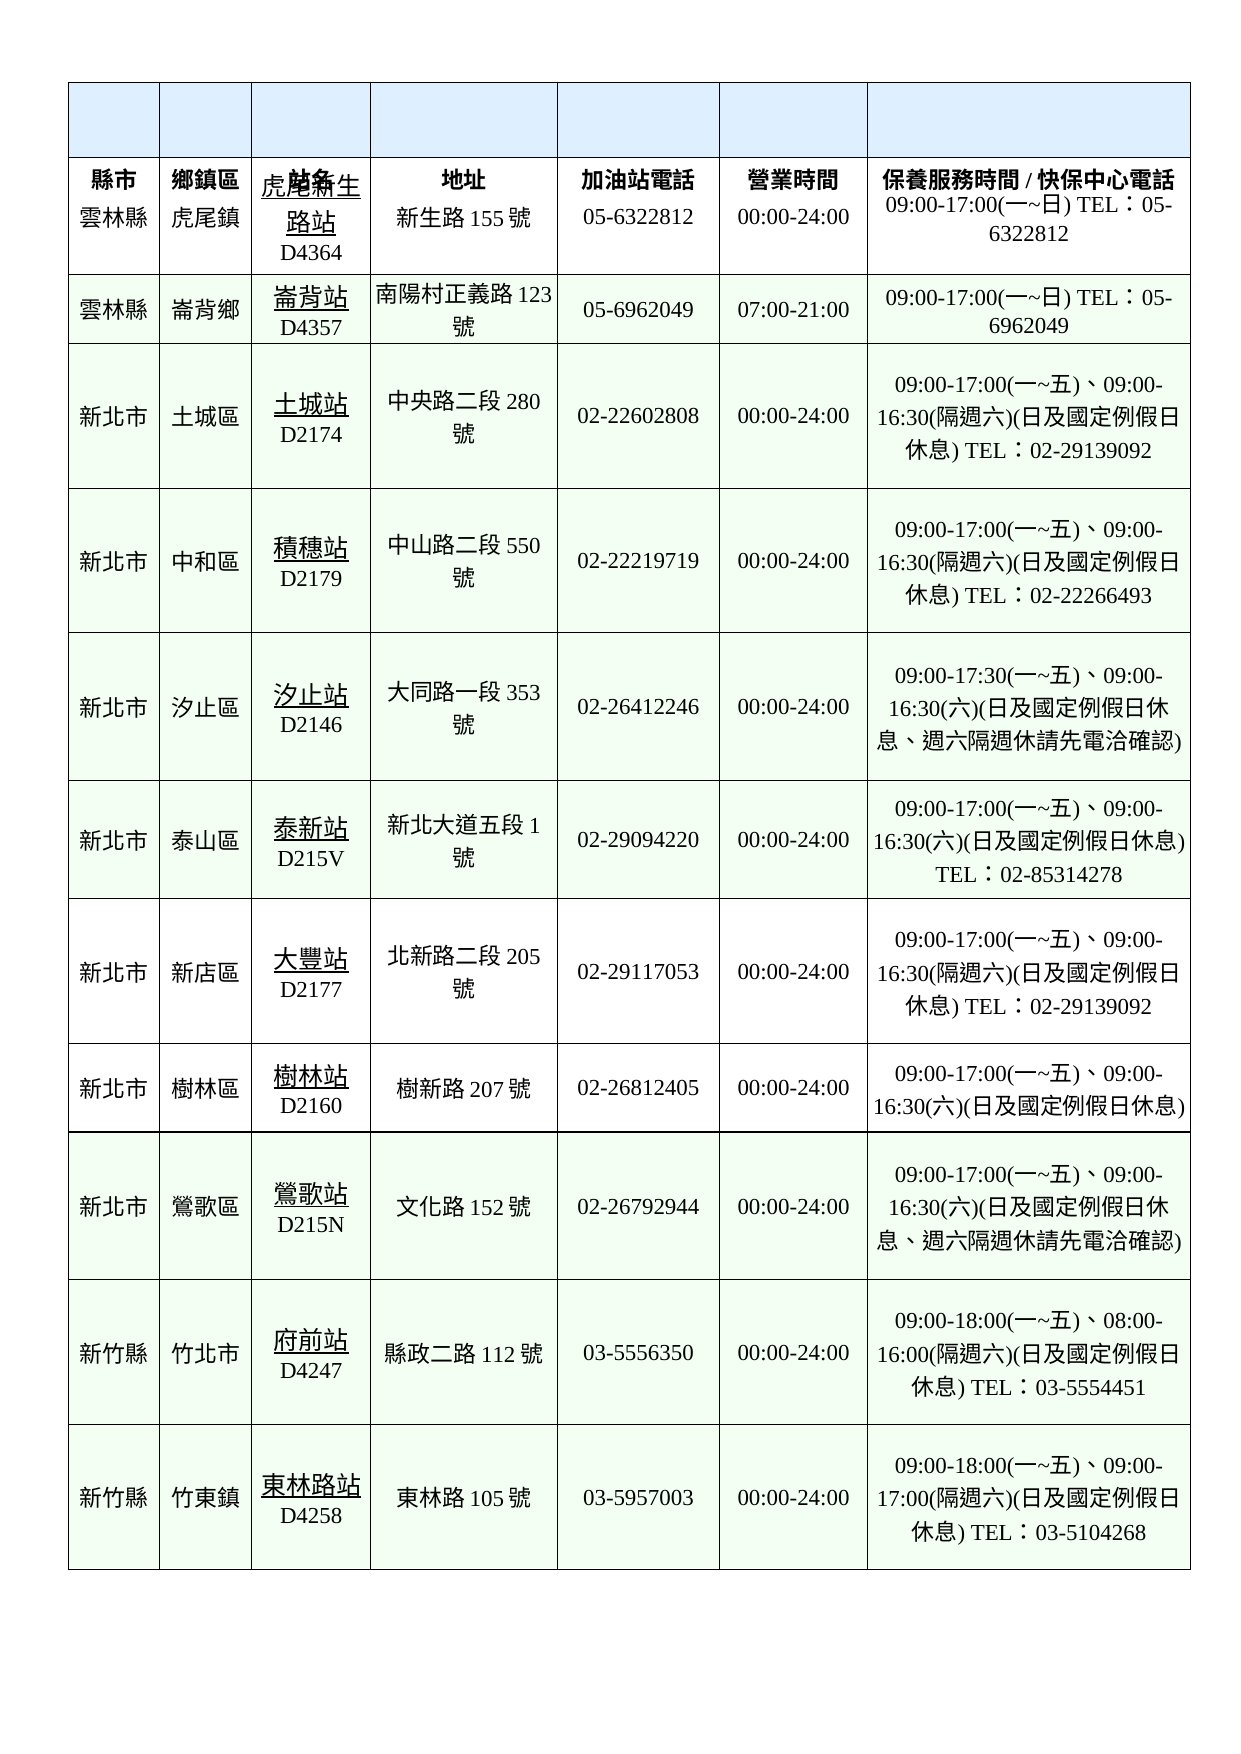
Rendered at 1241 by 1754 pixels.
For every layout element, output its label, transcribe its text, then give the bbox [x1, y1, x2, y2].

table_cell 樹林區 [160, 1044, 251, 1131]
table_header 加油站電話 [558, 83, 719, 157]
table_header 營業時間 [720, 83, 867, 157]
table_cell 09:00-17:00(一~五)、09:00-16:30(六)(日及國定例假日休息) TEL：02-85314278 [868, 781, 1190, 898]
table_cell 02-26812405 [558, 1044, 719, 1131]
table_cell 09:00-17:00(一~日) TEL：05-6322812 [868, 158, 1190, 274]
table_cell 02-29117053 [558, 899, 719, 1043]
table_cell 北新路二段205號 [371, 899, 557, 1043]
table_cell 虎尾鎮 [160, 158, 251, 274]
table_cell 新北市 [69, 1133, 159, 1279]
table_cell 02-22602808 [558, 344, 719, 487]
table_cell 新北大道五段1號 [371, 781, 557, 898]
table_cell 02-26412246 [558, 633, 719, 780]
table_cell 土城站 D2174 [252, 344, 370, 487]
table_cell 03-5957003 [558, 1425, 719, 1568]
table_header 保養服務時間 / 快保中心電話 [868, 83, 1190, 157]
table_cell 00:00-24:00 [720, 1044, 867, 1131]
table_cell 02-29094220 [558, 781, 719, 898]
table_cell 鶯歌區 [160, 1133, 251, 1279]
table_cell 崙背鄉 [160, 275, 251, 343]
table_cell 09:00-17:00(一~日) TEL：05-6962049 [868, 275, 1190, 343]
table_cell 崙背站 D4357 [252, 275, 370, 343]
table_cell 00:00-24:00 [720, 899, 867, 1043]
table_cell 00:00-24:00 [720, 633, 867, 780]
table_cell 00:00-24:00 [720, 344, 867, 487]
table_cell 00:00-24:00 [720, 1133, 867, 1279]
table_cell 07:00-21:00 [720, 275, 867, 343]
table_cell 東林路站 D4258 [252, 1425, 370, 1568]
table_cell 雲林縣 [69, 275, 159, 343]
table_cell 09:00-17:30(一~五)、09:00-16:30(六)(日及國定例假日休息、週六隔週休請先電洽確認) [868, 633, 1190, 780]
table_cell 新生路155號 [371, 158, 557, 274]
table_cell 東林路105號 [371, 1425, 557, 1568]
table_cell 大同路一段353號 [371, 633, 557, 780]
table_cell 中央路二段280號 [371, 344, 557, 487]
table_header 地址 [371, 83, 557, 157]
table_cell 中和區 [160, 489, 251, 632]
table_cell 05-6322812 [558, 158, 719, 274]
table_cell 竹東鎮 [160, 1425, 251, 1568]
table_cell 09:00-17:00(一~五)、09:00-16:30(隔週六)(日及國定例假日休息) TEL：02-22266493 [868, 489, 1190, 632]
table_cell 樹新路207號 [371, 1044, 557, 1131]
table_cell 新北市 [69, 899, 159, 1043]
table_cell 泰新站 D215V [252, 781, 370, 898]
table_cell 00:00-24:00 [720, 1425, 867, 1568]
table_cell 汐止區 [160, 633, 251, 780]
table_cell 09:00-18:00(一~五)、09:00-17:00(隔週六)(日及國定例假日休息) TEL：03-5104268 [868, 1425, 1190, 1568]
table_cell 新店區 [160, 899, 251, 1043]
table_cell 府前站 D4247 [252, 1280, 370, 1424]
table_cell 00:00-24:00 [720, 781, 867, 898]
table_cell 03-5556350 [558, 1280, 719, 1424]
table_cell 虎尾新生路站 D4364 [252, 158, 370, 274]
table_cell 樹林站 D2160 [252, 1044, 370, 1131]
table_cell 中山路二段550號 [371, 489, 557, 632]
table_cell 05-6962049 [558, 275, 719, 343]
table_cell 00:00-24:00 [720, 1280, 867, 1424]
table_cell 09:00-17:00(一~五)、09:00-16:30(隔週六)(日及國定例假日休息) TEL：02-29139092 [868, 344, 1190, 487]
table_header 縣市 [69, 83, 159, 157]
table_cell 09:00-17:00(一~五)、09:00-16:30(隔週六)(日及國定例假日休息) TEL：02-29139092 [868, 899, 1190, 1043]
table_cell 新竹縣 [69, 1280, 159, 1424]
table_cell 土城區 [160, 344, 251, 487]
table_cell 00:00-24:00 [720, 489, 867, 632]
table_cell 縣政二路112號 [371, 1280, 557, 1424]
table_cell 汐止站 D2146 [252, 633, 370, 780]
table_cell 09:00-18:00(一~五)、08:00-16:00(隔週六)(日及國定例假日休息) TEL：03-5554451 [868, 1280, 1190, 1424]
table_cell 新竹縣 [69, 1425, 159, 1568]
table_cell 大豐站 D2177 [252, 899, 370, 1043]
table_cell 02-26792944 [558, 1133, 719, 1279]
table_cell 新北市 [69, 1044, 159, 1131]
table_cell 新北市 [69, 344, 159, 487]
table_cell 新北市 [69, 633, 159, 780]
table_header 鄉鎮區 [160, 83, 251, 157]
table_cell 09:00-17:00(一~五)、09:00-16:30(六)(日及國定例假日休息、週六隔週休請先電洽確認) [868, 1133, 1190, 1279]
table_cell 泰山區 [160, 781, 251, 898]
table_cell 積穗站 D2179 [252, 489, 370, 632]
table_cell 文化路152號 [371, 1133, 557, 1279]
table_cell 09:00-17:00(一~五)、09:00-16:30(六)(日及國定例假日休息) [868, 1044, 1190, 1131]
table_cell 雲林縣 [69, 158, 159, 274]
table_cell 新北市 [69, 781, 159, 898]
table_cell 南陽村正義路123號 [371, 275, 557, 343]
table_cell 竹北市 [160, 1280, 251, 1424]
table_cell 新北市 [69, 489, 159, 632]
table_cell 00:00-24:00 [720, 158, 867, 274]
table_cell 02-22219719 [558, 489, 719, 632]
table_header 站名 [252, 83, 370, 157]
table_cell 鶯歌站 D215N [252, 1133, 370, 1279]
